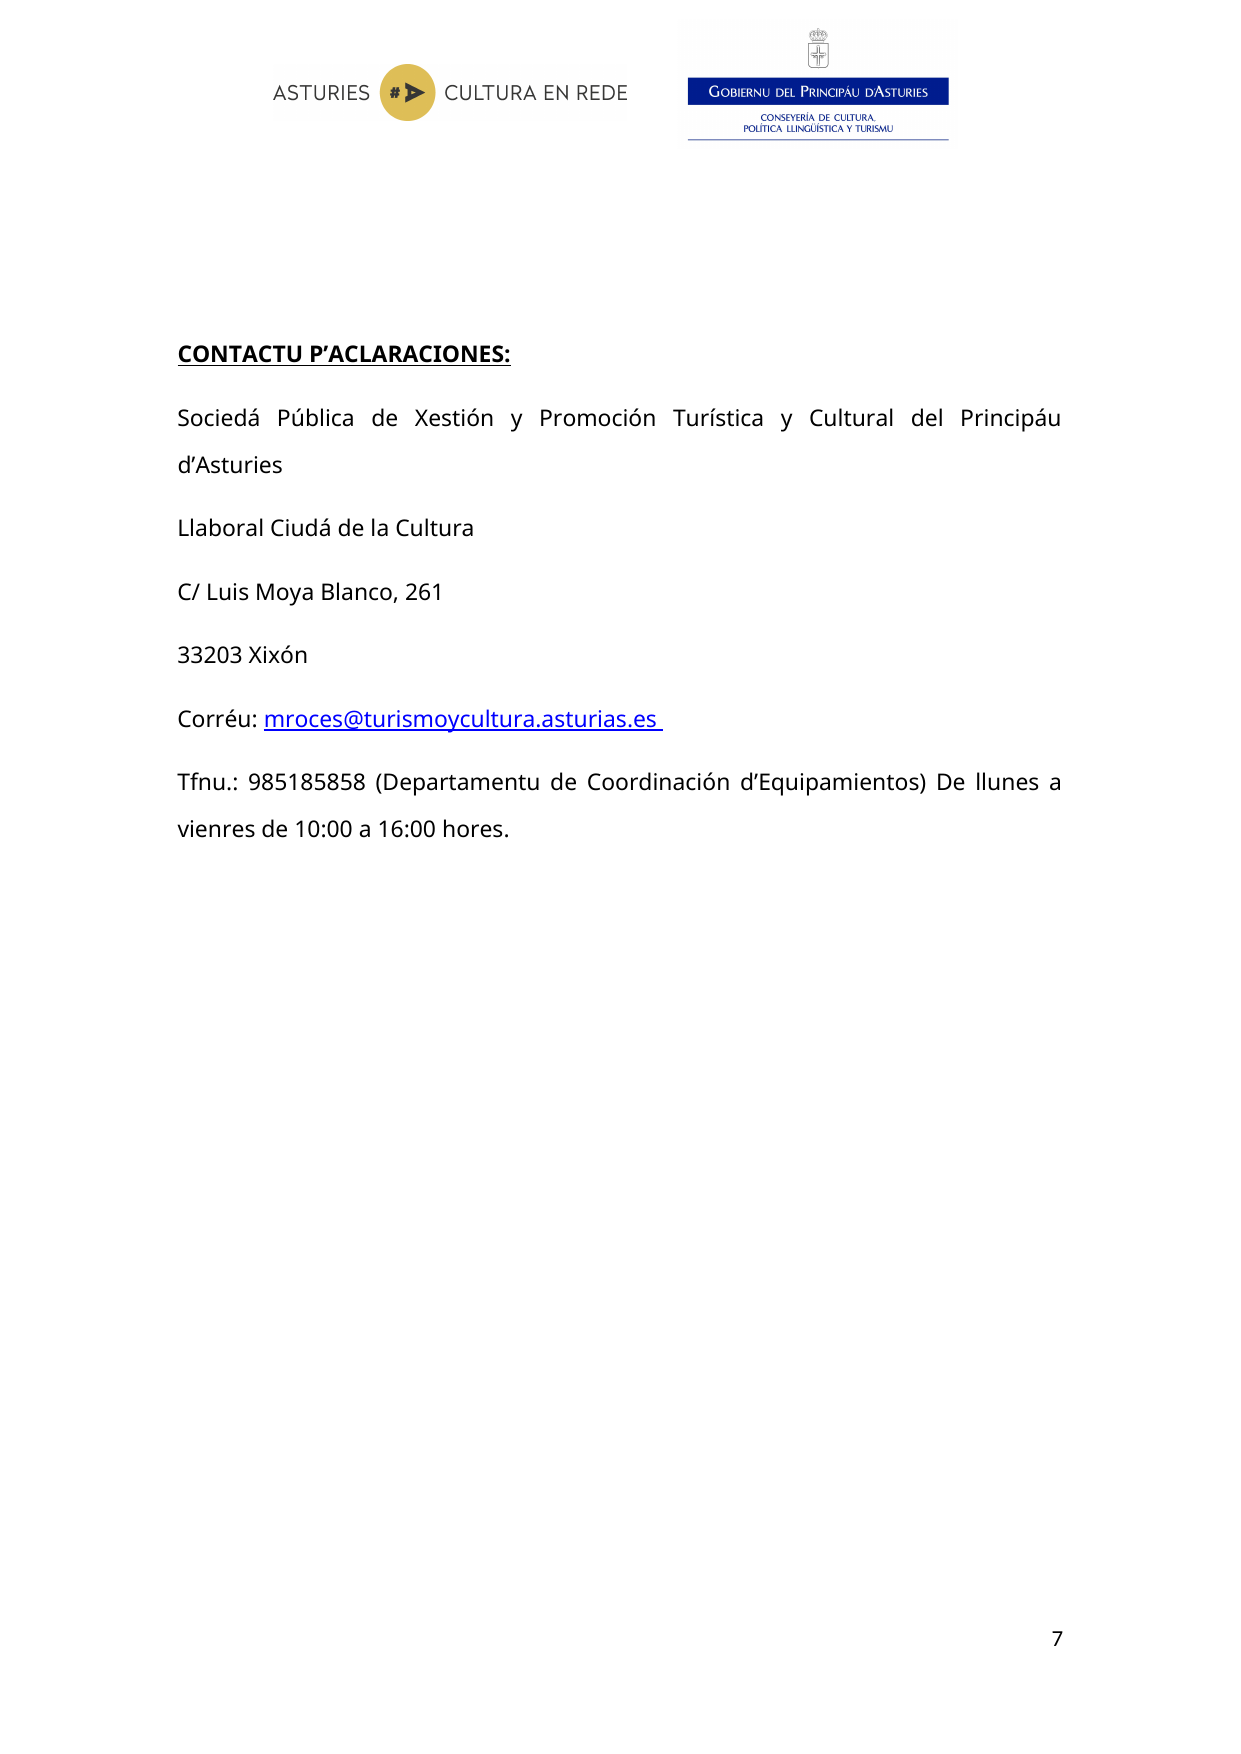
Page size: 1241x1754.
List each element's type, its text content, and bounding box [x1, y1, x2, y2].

text 33203 Xixón [177, 639, 1063, 671]
text Tfnu.: 985185858 (Departamentu de Coordinación d’Equipamientos) De llunes a vienres de 10:00 a 16:00 hores. [177, 766, 1063, 844]
text CONTACTU P’ACLARACIONES: [177, 338, 1063, 369]
text C/ Luis Moya Blanco, 261 [177, 576, 1063, 607]
text Sociedá Pública de Xestión y Promoción Turística y Cultural del Principáu d’Asturies [177, 402, 1063, 480]
text Llaboral Ciudá de la Cultura [177, 512, 1063, 543]
text Corréu: mroces@turismoycultura.asturias.es [177, 703, 1063, 734]
picture [273, 64, 627, 121]
picture [677, 19, 958, 149]
